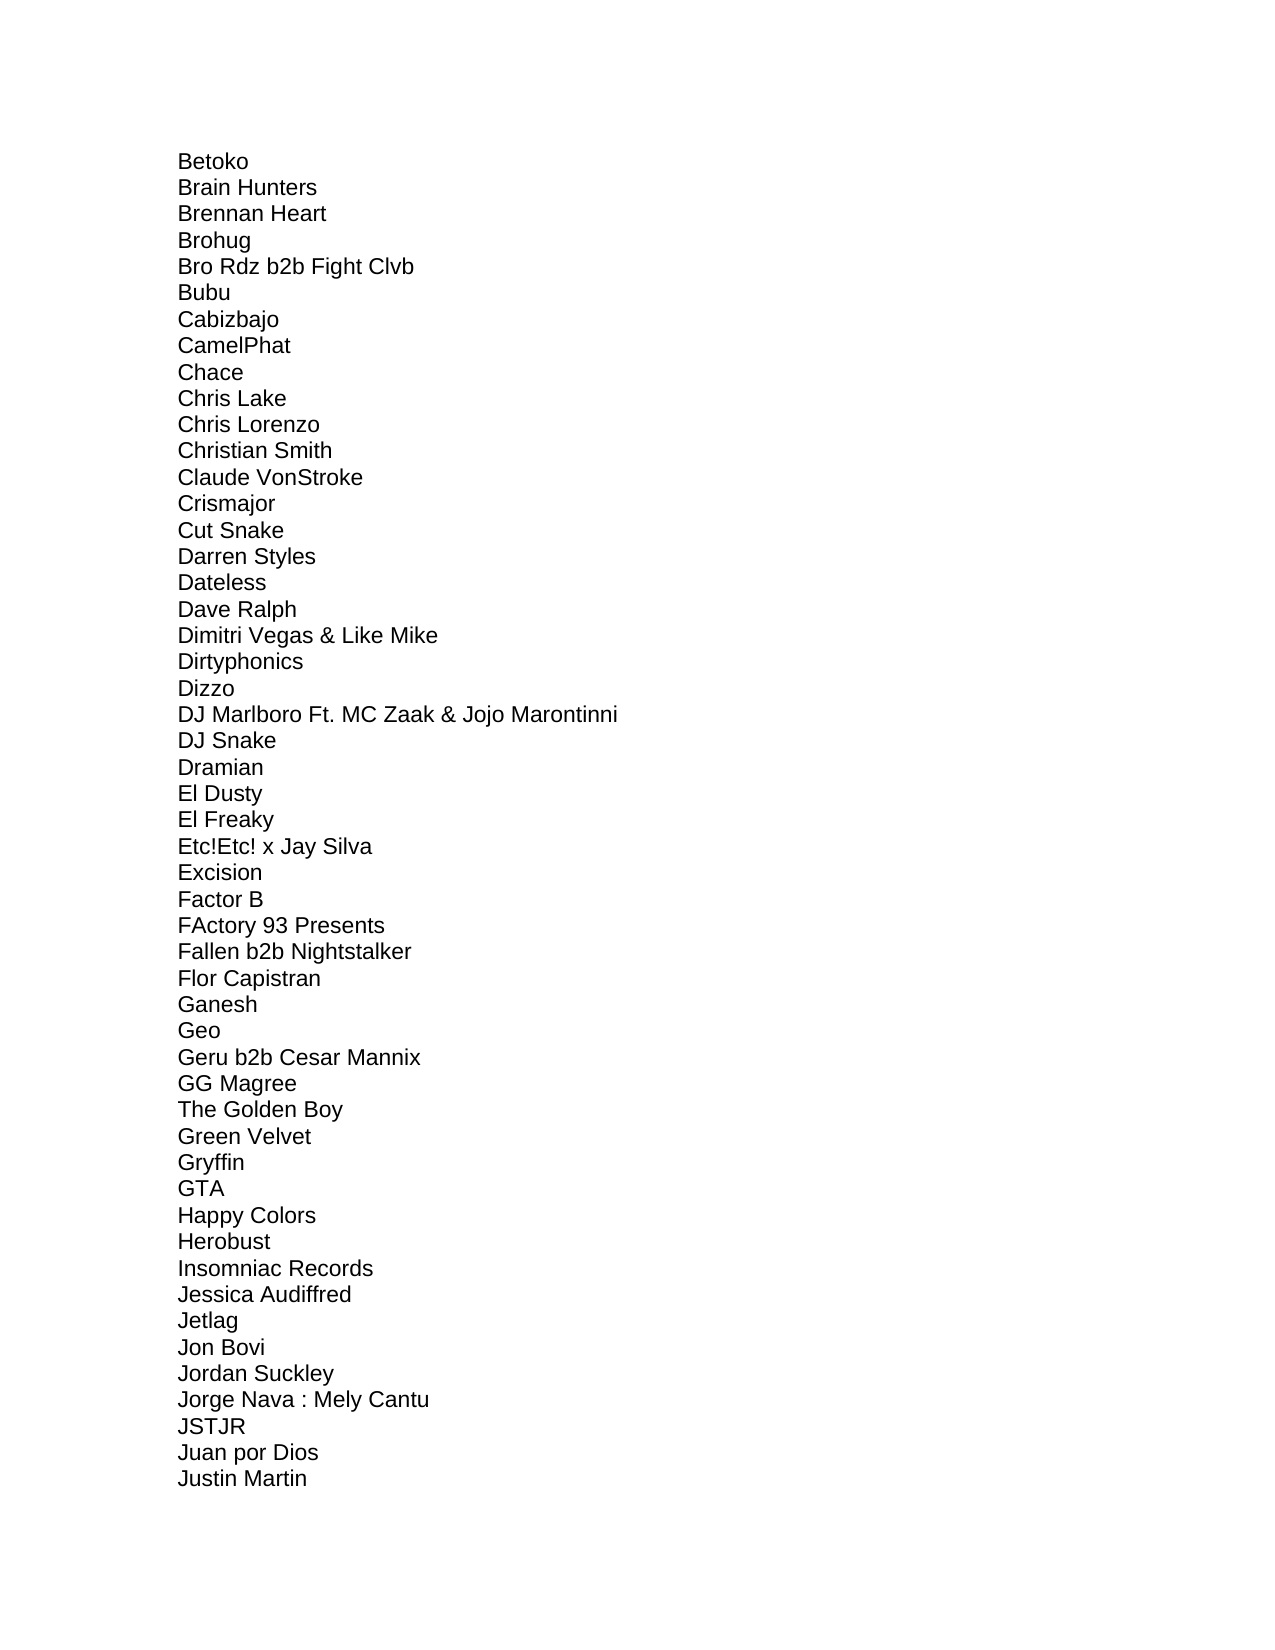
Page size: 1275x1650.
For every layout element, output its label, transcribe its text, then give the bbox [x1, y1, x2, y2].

text Etc!Etc! x Jay Silva [177, 833, 1098, 859]
text Jordan Suckley [177, 1360, 1098, 1386]
text Christian Smith [177, 437, 1098, 464]
text Bubu [177, 279, 1098, 306]
text Claude VonStroke [177, 464, 1098, 490]
text Happy Colors [177, 1202, 1098, 1228]
text Chris Lorenzo [177, 411, 1098, 437]
text GG Magree [177, 1070, 1098, 1096]
text Chris Lake [177, 385, 1098, 411]
text DJ Snake [177, 727, 1098, 754]
text FActory 93 Presents [177, 912, 1098, 938]
text Chace [177, 358, 1098, 385]
text Ganesh [177, 991, 1098, 1017]
text El Freaky [177, 806, 1098, 833]
text GTA [177, 1175, 1098, 1202]
text Justin Martin [177, 1465, 1098, 1492]
text Bro Rdz b2b Fight Clvb [177, 253, 1098, 279]
text Flor Capistran [177, 964, 1098, 991]
text Cabizbajo [177, 306, 1098, 332]
text CamelPhat [177, 332, 1098, 358]
text Betoko [177, 148, 1098, 174]
text Factor B [177, 886, 1098, 912]
text Cut Snake [177, 517, 1098, 543]
text Dimitri Vegas & Like Mike [177, 622, 1098, 648]
text Gryffin [177, 1149, 1098, 1175]
text Excision [177, 859, 1098, 886]
text El Dusty [177, 780, 1098, 806]
text Dizzo [177, 675, 1098, 701]
text Dave Ralph [177, 596, 1098, 622]
text Darren Styles [177, 543, 1098, 569]
text Herobust [177, 1228, 1098, 1254]
text Fallen b2b Nightstalker [177, 938, 1098, 964]
text Brennan Heart [177, 200, 1098, 227]
text The Golden Boy [177, 1096, 1098, 1123]
text DJ Marlboro Ft. MC Zaak & Jojo Marontinni [177, 701, 1098, 727]
text Geru b2b Cesar Mannix [177, 1044, 1098, 1070]
text JSTJR [177, 1413, 1098, 1439]
text Dramian [177, 754, 1098, 780]
text Jon Bovi [177, 1333, 1098, 1360]
text Dateless [177, 569, 1098, 596]
text Crismajor [177, 490, 1098, 517]
text Insomniac Records [177, 1254, 1098, 1281]
text Juan por Dios [177, 1439, 1098, 1465]
text Dirtyphonics [177, 648, 1098, 675]
text Brohug [177, 227, 1098, 253]
text Green Velvet [177, 1123, 1098, 1149]
text Jetlag [177, 1307, 1098, 1333]
text Jorge Nava : Mely Cantu [177, 1386, 1098, 1413]
text Brain Hunters [177, 174, 1098, 200]
text Geo [177, 1017, 1098, 1044]
text Jessica Audiffred [177, 1281, 1098, 1307]
